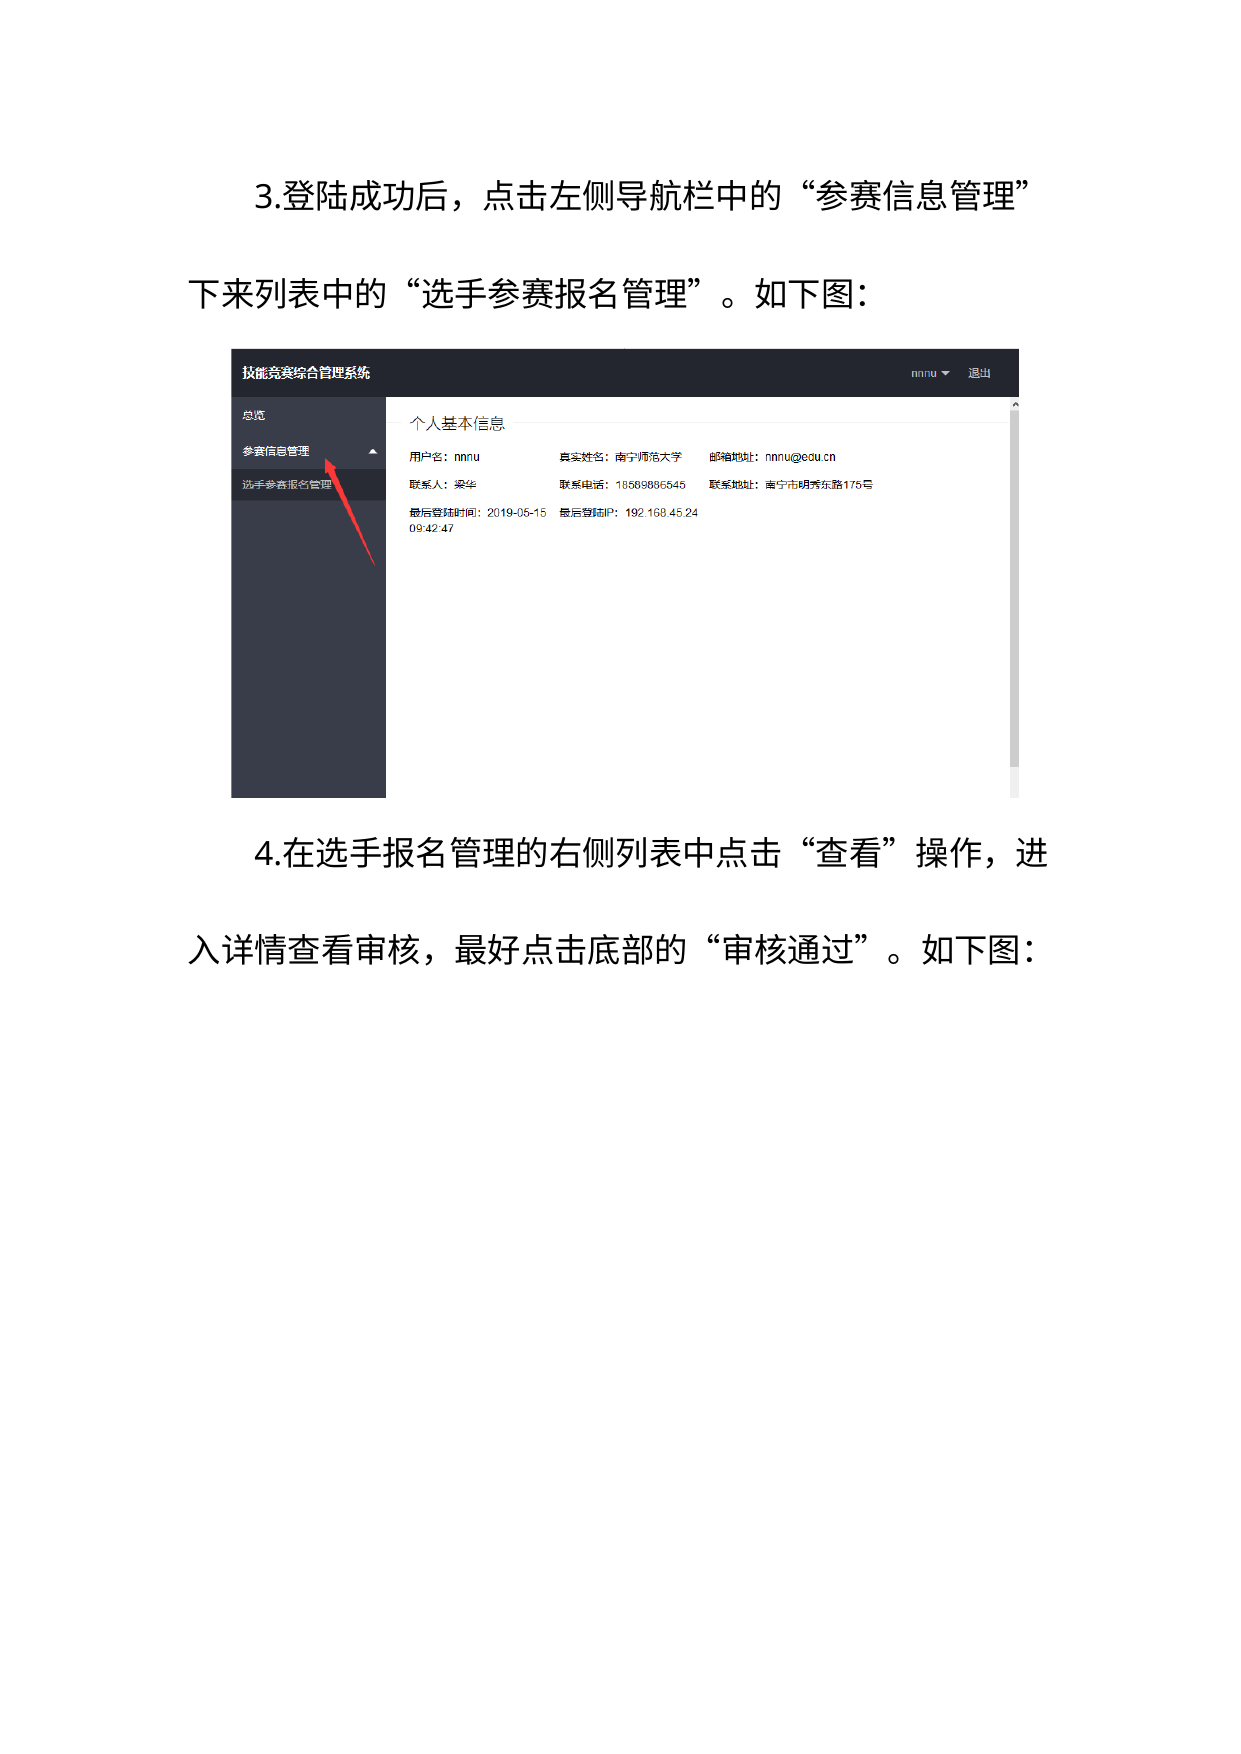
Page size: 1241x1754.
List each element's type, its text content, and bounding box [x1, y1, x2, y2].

text 3.登陆成功后，点击左侧导航栏中的“参赛信息管理”下来列表中的“选手参赛报名管理”。如下图： [187, 162, 1053, 324]
text 4.在选手报名管理的右侧列表中点击“查看”操作，进入详情查看审核，最好点击底部的“审核通过”。如下图： [187, 818, 1053, 981]
picture [231, 348, 1019, 798]
